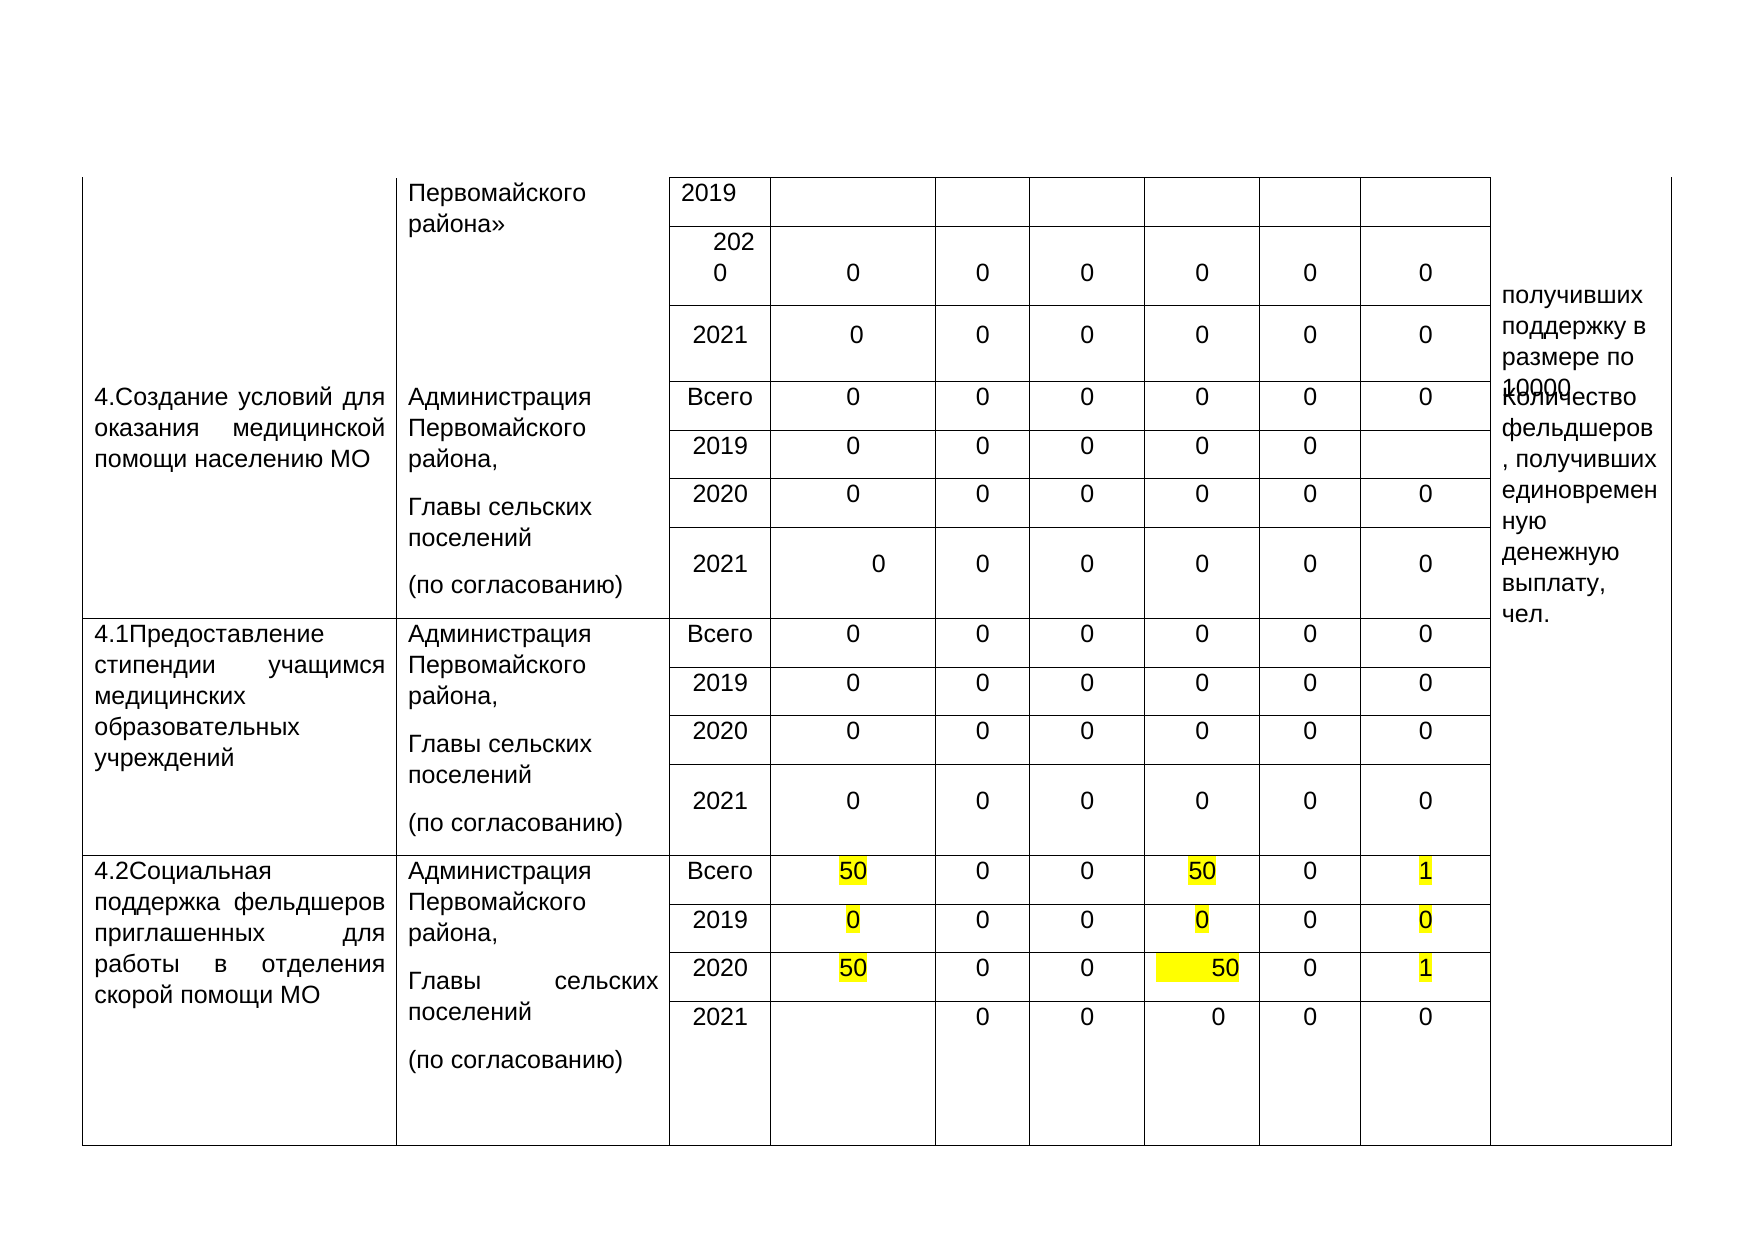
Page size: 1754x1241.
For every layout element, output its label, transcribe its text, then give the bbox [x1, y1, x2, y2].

table_cell 0 [1260, 479, 1360, 527]
table_cell 0 [936, 382, 1029, 429]
table_cell Администрация Первомайского района, Главы сельских поселений (по согласованию) [397, 619, 669, 855]
table_cell 2021 [670, 306, 770, 381]
table_cell 0 [1361, 716, 1490, 764]
table_cell 0 [936, 668, 1029, 715]
table_cell 0 [1260, 431, 1360, 478]
table_cell 0 [1030, 1002, 1144, 1145]
table_cell Всего [670, 619, 770, 667]
table_cell 0 [1145, 668, 1259, 715]
table_cell 0 [936, 953, 1029, 1001]
table_cell 0 [771, 905, 935, 952]
table_cell 0 [936, 431, 1029, 478]
table_cell 0 [1361, 382, 1490, 429]
table_cell 0 [1030, 905, 1144, 952]
table_cell 0 [1260, 227, 1360, 305]
table_cell 2019 [670, 905, 770, 952]
table_cell 0 [1260, 716, 1360, 764]
table_cell Администрация Первомайского района, Главы сельских поселений (по согласованию) [397, 856, 669, 1145]
table_cell Всего [670, 856, 770, 904]
table_cell 0 [1030, 528, 1144, 618]
table_cell 2020 [670, 953, 770, 1001]
table_cell 50 [771, 856, 935, 904]
table_cell 0 [936, 856, 1029, 904]
table_cell 0 [771, 528, 935, 618]
table_cell 0 [936, 905, 1029, 952]
table_cell Всего [670, 382, 770, 429]
table_cell 0 [771, 479, 935, 527]
table_cell 0 [1145, 619, 1259, 667]
table_cell [1361, 431, 1490, 478]
table_cell 0 [1361, 306, 1490, 381]
table_cell 0 [1145, 765, 1259, 855]
table_cell 0 [771, 619, 935, 667]
table_cell 0 [771, 765, 935, 855]
table_cell 0 [936, 479, 1029, 527]
table_cell 0 [1145, 716, 1259, 764]
table_cell 2019 [670, 178, 770, 226]
table_cell 0 [1260, 856, 1360, 904]
table_cell 0 [1361, 668, 1490, 715]
table_cell 0 [1361, 905, 1490, 952]
table_cell 0 [1260, 668, 1360, 715]
table_cell 0 [1260, 1002, 1360, 1145]
table_cell 2020 [670, 716, 770, 764]
table_cell Количество фельдшеров, получивших единовременную денежную выплату, чел. [1491, 381, 1671, 1145]
table_cell 0 [1145, 1002, 1259, 1145]
table_cell 0 [936, 619, 1029, 667]
table_cell 0 [1361, 227, 1490, 305]
table_cell 0 [936, 306, 1029, 381]
table_cell 0 [1145, 479, 1259, 527]
table_cell 0 [1030, 856, 1144, 904]
table_cell 2021 [670, 1002, 770, 1145]
table_cell 0 [771, 306, 935, 381]
table_cell 0 [1030, 306, 1144, 381]
table_cell 0 [1145, 905, 1259, 952]
table_cell 0 [1030, 382, 1144, 429]
table_cell 0 [1260, 905, 1360, 952]
table_cell 0 [936, 528, 1029, 618]
table_cell 50 [1145, 856, 1259, 904]
table_cell 0 [936, 1002, 1029, 1145]
table_cell 0 [1260, 306, 1360, 381]
table_cell 4.2Социальная поддержка фельдшеров приглашенных для работы в отделения скорой помощи МО [83, 856, 396, 1145]
table_cell 0 [1361, 1002, 1490, 1145]
table_cell Администрация Первомайского района, Главы сельских поселений (по согласованию) [397, 381, 669, 618]
table_cell 0 [771, 716, 935, 764]
table_cell 2021 [670, 528, 770, 618]
table_cell 0 [1361, 765, 1490, 855]
table_cell 0 [1030, 431, 1144, 478]
table_cell 0 [771, 178, 935, 226]
table_cell 0 [1361, 528, 1490, 618]
table_cell 0 [1030, 479, 1144, 527]
table_cell 0 [771, 668, 935, 715]
table_cell 0 [1145, 227, 1259, 305]
table_cell 1 [1361, 953, 1490, 1001]
table_cell 0 [936, 227, 1029, 305]
table_cell 0 [1260, 953, 1360, 1001]
table_cell 4.Создание условий для оказания медицинской помощи населению МО [83, 381, 396, 618]
table_cell 0 [1030, 668, 1144, 715]
table_cell 0 [771, 431, 935, 478]
table_cell 00 [1145, 178, 1259, 226]
table_cell 0 [1030, 716, 1144, 764]
table_cell 2020 [670, 227, 770, 305]
table_cell 0 [936, 178, 1029, 226]
table_cell 0 [771, 1002, 935, 1145]
table_cell 0 [1260, 382, 1360, 429]
table_cell 50 [1145, 953, 1259, 1001]
table_cell 0 [1361, 619, 1490, 667]
table_cell 0 [1030, 227, 1144, 305]
table_cell 0 [1145, 382, 1259, 429]
table_cell 2021 [670, 765, 770, 855]
table_cell 0 [1361, 178, 1490, 226]
table_cell 1 [1361, 856, 1490, 904]
table_cell 0 [771, 382, 935, 429]
table_cell 0 [1030, 953, 1144, 1001]
table_cell 0 [1260, 178, 1360, 226]
table_cell 50 [771, 953, 935, 1001]
table_cell 0 [1030, 178, 1144, 226]
table_cell 0 [1260, 619, 1360, 667]
table_cell 0 [1260, 528, 1360, 618]
table_cell 0 [771, 227, 935, 305]
table_cell 0 [1030, 619, 1144, 667]
table_cell 0 [1030, 765, 1144, 855]
table_cell 0 [936, 765, 1029, 855]
table_cell 2019 [670, 431, 770, 478]
table_cell 0 [1260, 765, 1360, 855]
table_cell 0 [1361, 479, 1490, 527]
table_cell 2020 [670, 479, 770, 527]
table_cell 0 [936, 716, 1029, 764]
table_cell 0 [1145, 306, 1259, 381]
table_cell 0 [1145, 431, 1259, 478]
table_cell 4.1Предоставление стипендии учащимся медицинских образовательных учреждений [83, 619, 396, 855]
table_cell 0 [1145, 528, 1259, 618]
table_cell 2019 [670, 668, 770, 715]
